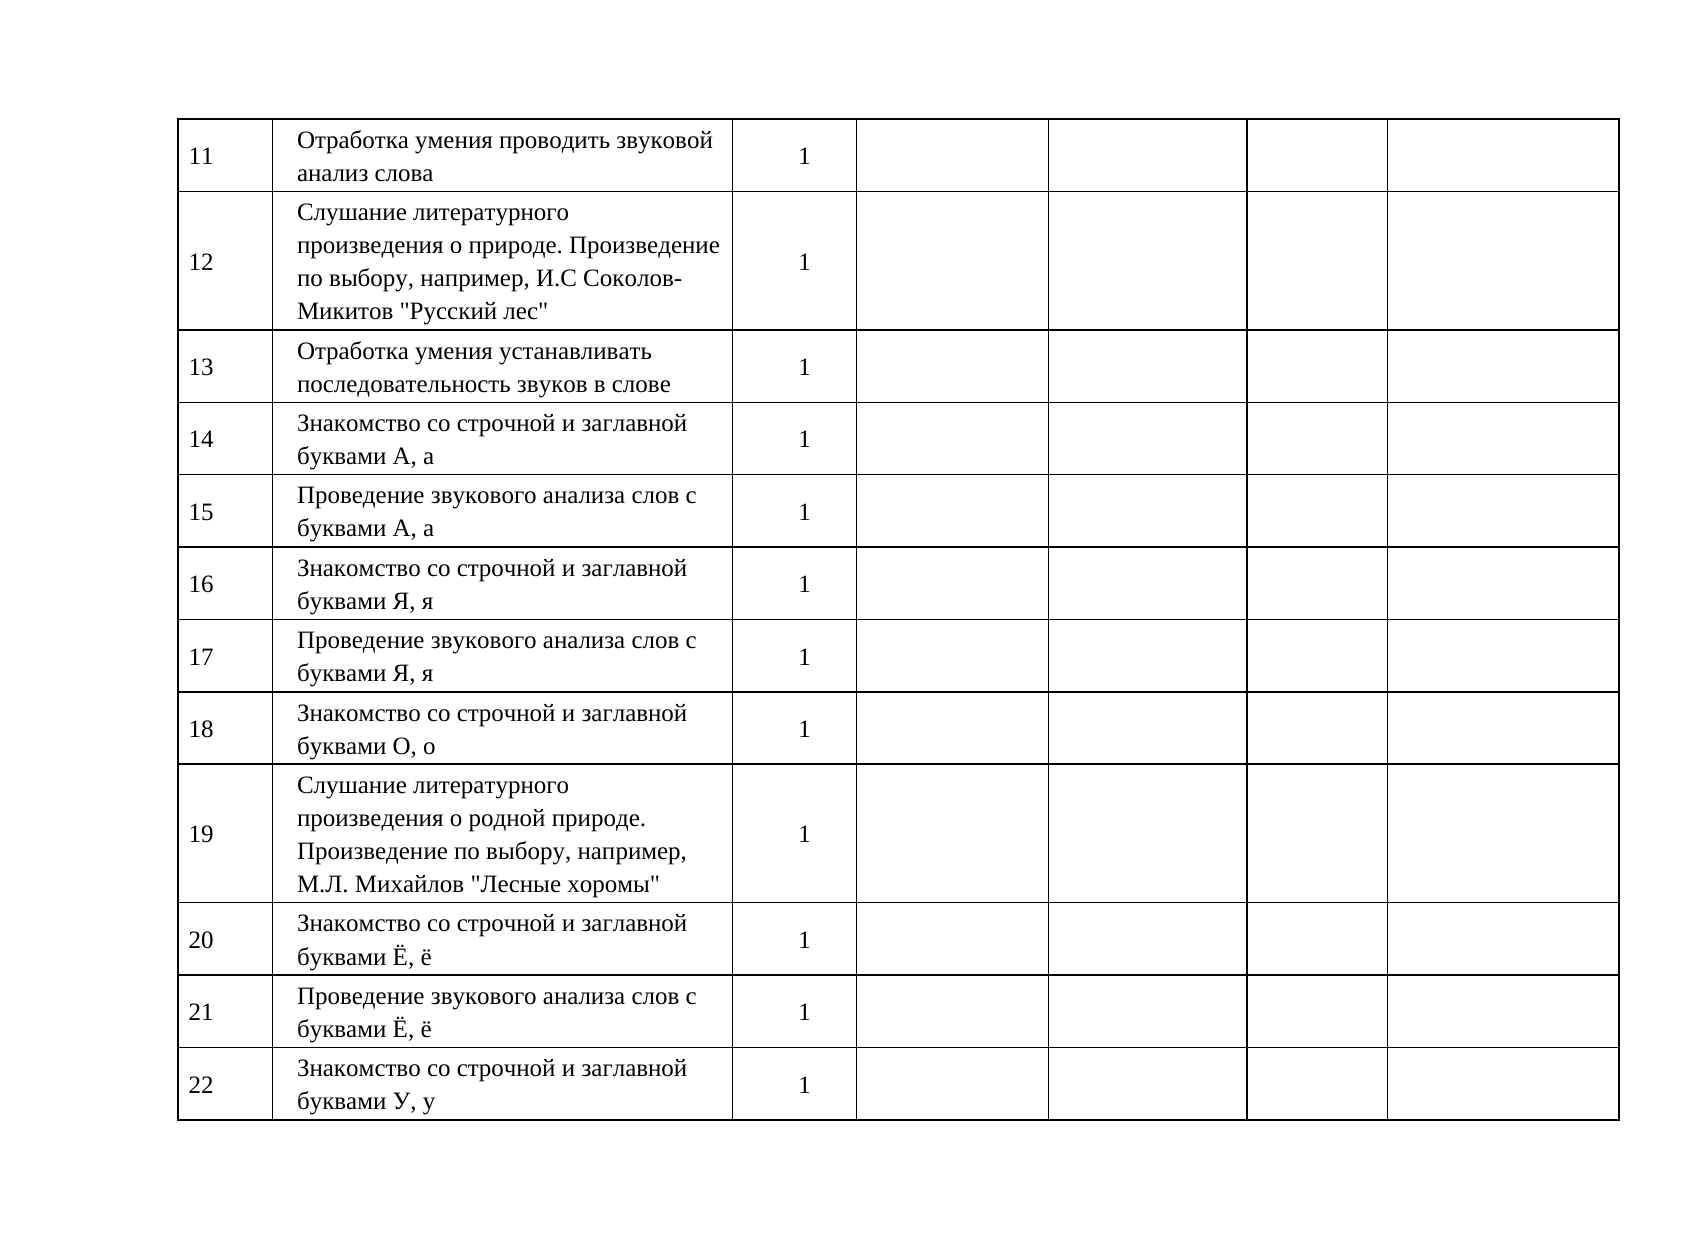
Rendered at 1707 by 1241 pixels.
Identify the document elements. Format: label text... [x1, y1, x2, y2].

table_cell [1049, 976, 1246, 1047]
table_cell Знакомство со строчной и заглавной буквами О, о [273, 693, 732, 763]
table_cell Проведение звукового анализа слов с буквами Ё, ё [273, 976, 732, 1047]
table_cell [857, 620, 1048, 691]
table_cell 1 [733, 765, 856, 902]
table_cell 19 [179, 765, 272, 902]
table_cell [1388, 903, 1618, 974]
table_cell [1049, 693, 1246, 763]
table_cell 1 [733, 475, 856, 546]
table_cell [1248, 331, 1387, 401]
table_cell Знакомство со строчной и заглавной буквами Я, я [273, 548, 732, 618]
table_cell [1049, 620, 1246, 691]
table_cell [857, 1048, 1048, 1119]
table_cell [1248, 976, 1387, 1047]
table_cell [1248, 765, 1387, 902]
table_cell [1388, 620, 1618, 691]
table_cell [1248, 192, 1387, 329]
table_cell [1388, 1048, 1618, 1119]
table_cell [1049, 120, 1246, 191]
table_cell 1 [733, 403, 856, 474]
table_cell [857, 548, 1048, 618]
table_cell Проведение звукового анализа слов с буквами А, а [273, 475, 732, 546]
table_cell [1248, 548, 1387, 618]
table_cell 1 [733, 903, 856, 974]
table_cell [857, 693, 1048, 763]
table_cell [1388, 120, 1618, 191]
table_cell [857, 120, 1048, 191]
table_cell 1 [733, 331, 856, 401]
table_cell Знакомство со строчной и заглавной буквами Ё, ё [273, 903, 732, 974]
table_cell [1388, 403, 1618, 474]
table_cell [1049, 475, 1246, 546]
table_cell 1 [733, 192, 856, 329]
table_cell Слушание литературного произведения о родной природе. Произведение по выбору, например, М.Л. Михайлов "Лесные хоромы" [273, 765, 732, 902]
table_cell [1388, 765, 1618, 902]
table_cell Знакомство со строчной и заглавной буквами А, а [273, 403, 732, 474]
table_cell 22 [179, 1048, 272, 1119]
table_cell [857, 765, 1048, 902]
table_cell 15 [179, 475, 272, 546]
table_cell 13 [179, 331, 272, 401]
table_cell [857, 976, 1048, 1047]
table_cell [1388, 192, 1618, 329]
table_cell [1388, 693, 1618, 763]
table_cell 20 [179, 903, 272, 974]
table_cell [1248, 1048, 1387, 1119]
table_cell [1248, 475, 1387, 546]
table_cell 1 [733, 1048, 856, 1119]
table_cell [1388, 548, 1618, 618]
table_cell [1388, 475, 1618, 546]
table_cell [857, 331, 1048, 401]
table_cell Проведение звукового анализа слов с буквами Я, я [273, 620, 732, 691]
table_cell 11 [179, 120, 272, 191]
table_cell [1388, 976, 1618, 1047]
table_cell 1 [733, 548, 856, 618]
table_cell [857, 403, 1048, 474]
table_cell 12 [179, 192, 272, 329]
table_cell [1248, 403, 1387, 474]
table_cell 1 [733, 620, 856, 691]
table_cell 17 [179, 620, 272, 691]
table_cell [1049, 331, 1246, 401]
table_cell Отработка умения устанавливать последовательность звуков в слове [273, 331, 732, 401]
table_cell 16 [179, 548, 272, 618]
table_cell 1 [733, 120, 856, 191]
table_cell 1 [733, 693, 856, 763]
table_cell 14 [179, 403, 272, 474]
table_cell [1049, 903, 1246, 974]
table_cell [1248, 693, 1387, 763]
table_cell [857, 903, 1048, 974]
table_cell 18 [179, 693, 272, 763]
table_cell [1049, 1048, 1246, 1119]
table_cell Слушание литературного произведения о природе. Произведение по выбору, например, И.С Соколов-Микитов "Русский лес" [273, 192, 732, 329]
table_cell Знакомство со строчной и заглавной буквами У, у [273, 1048, 732, 1119]
table_cell [1388, 331, 1618, 401]
table_cell [857, 192, 1048, 329]
table_cell 21 [179, 976, 272, 1047]
table_cell 1 [733, 976, 856, 1047]
table_cell Отработка умения проводить звуковой анализ слова [273, 120, 732, 191]
table_cell [1049, 548, 1246, 618]
table_cell [1248, 903, 1387, 974]
table_cell [857, 475, 1048, 546]
table_cell [1049, 765, 1246, 902]
table_cell [1248, 620, 1387, 691]
table_cell [1049, 192, 1246, 329]
table_cell [1049, 403, 1246, 474]
table_cell [1248, 120, 1387, 191]
